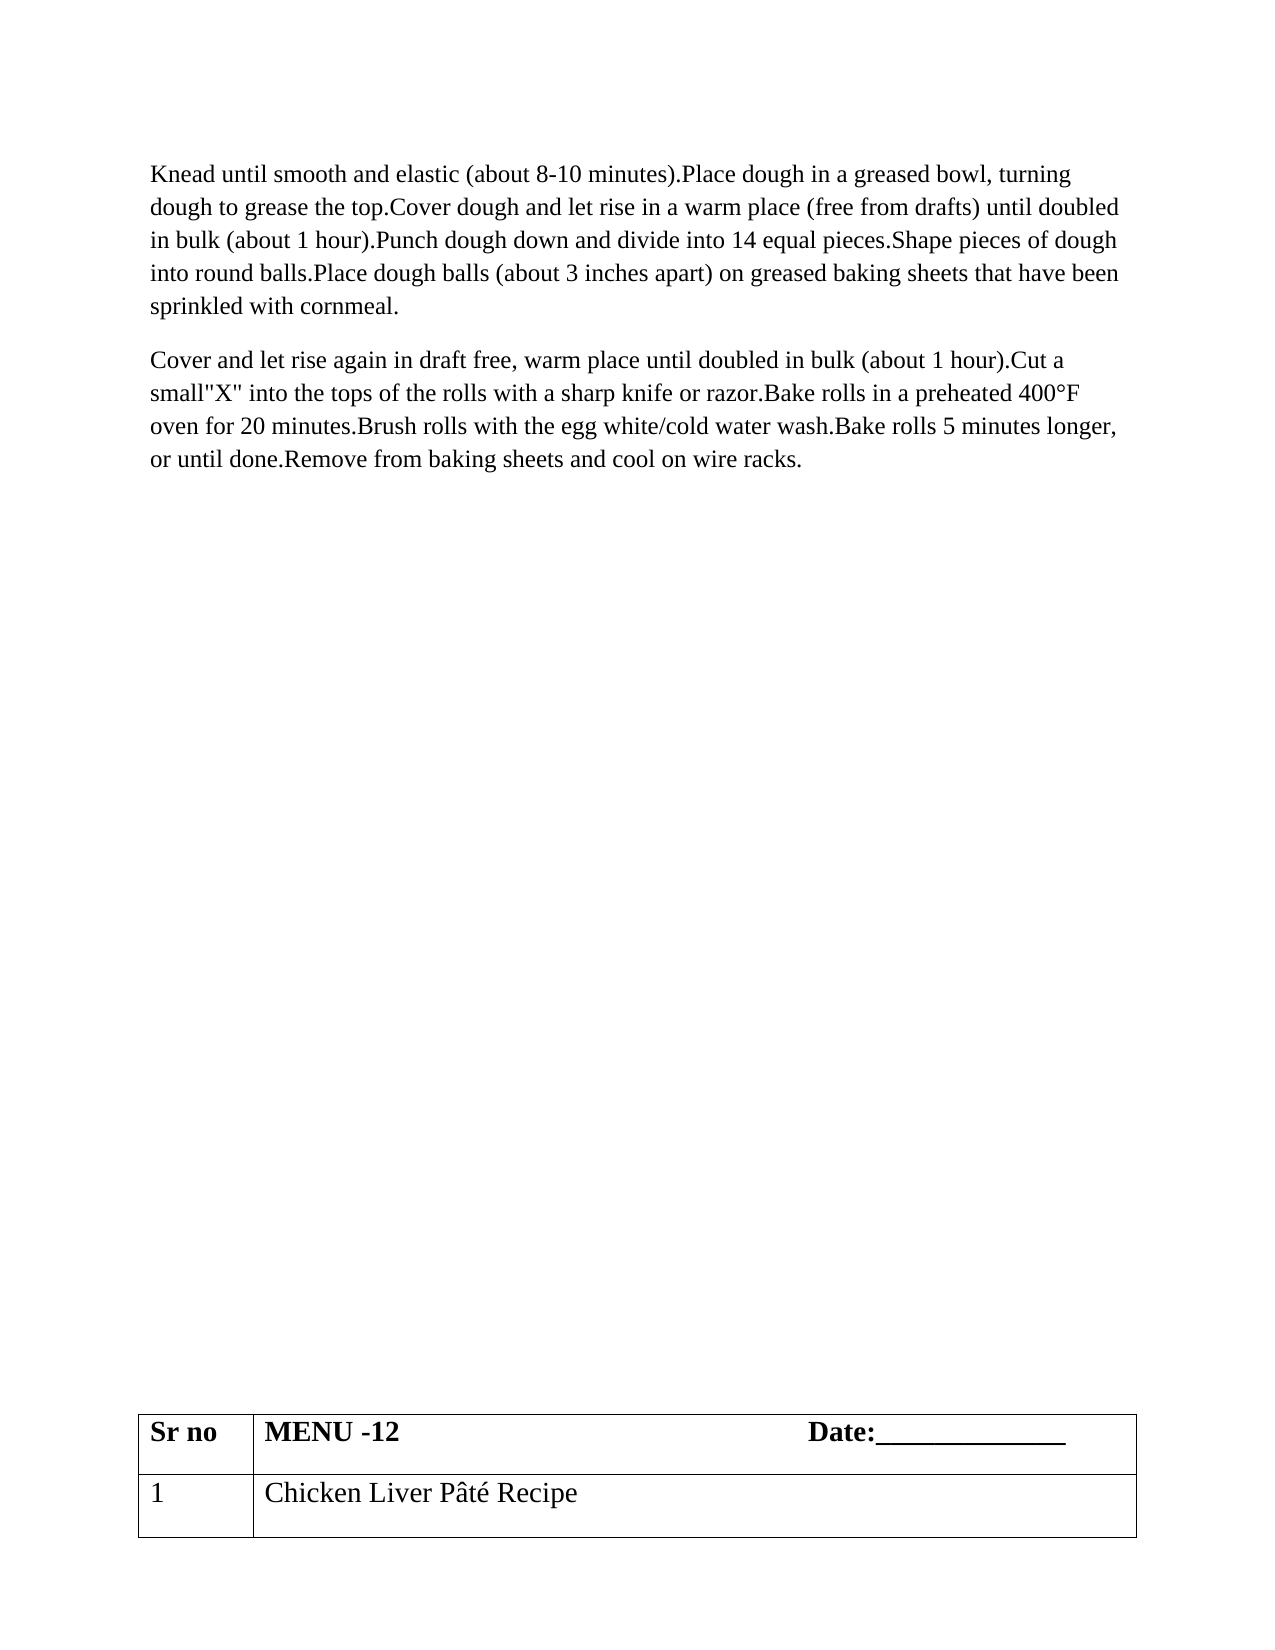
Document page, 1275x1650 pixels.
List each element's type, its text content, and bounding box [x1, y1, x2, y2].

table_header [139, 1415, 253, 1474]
text Cover and let rise again in draft free, warm place until doubled in bulk (about 1 hour).Cut a small"X" into the tops of the rolls with a sharp knife or razor.Bake rolls in a preheated 400°F oven for 20 minutes.Brush rolls with the egg white/cold water wash.Bake rolls 5 minutes longer, or until done.Remove from baking sheets and cool on wire racks. [150, 345, 1125, 473]
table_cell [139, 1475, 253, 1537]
text Knead until smooth and elastic (about 8-10 minutes).Place dough in a greased bowl, turning dough to grease the top.Cover dough and let rise in a warm place (free from drafts) until doubled in bulk (about 1 hour).Punch dough down and divide into 14 equal pieces.Shape pieces of dough into round balls.Place dough balls (about 3 inches apart) on greased baking sheets that have been sprinkled with cornmeal. [150, 159, 1125, 320]
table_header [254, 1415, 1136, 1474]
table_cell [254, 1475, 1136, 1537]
